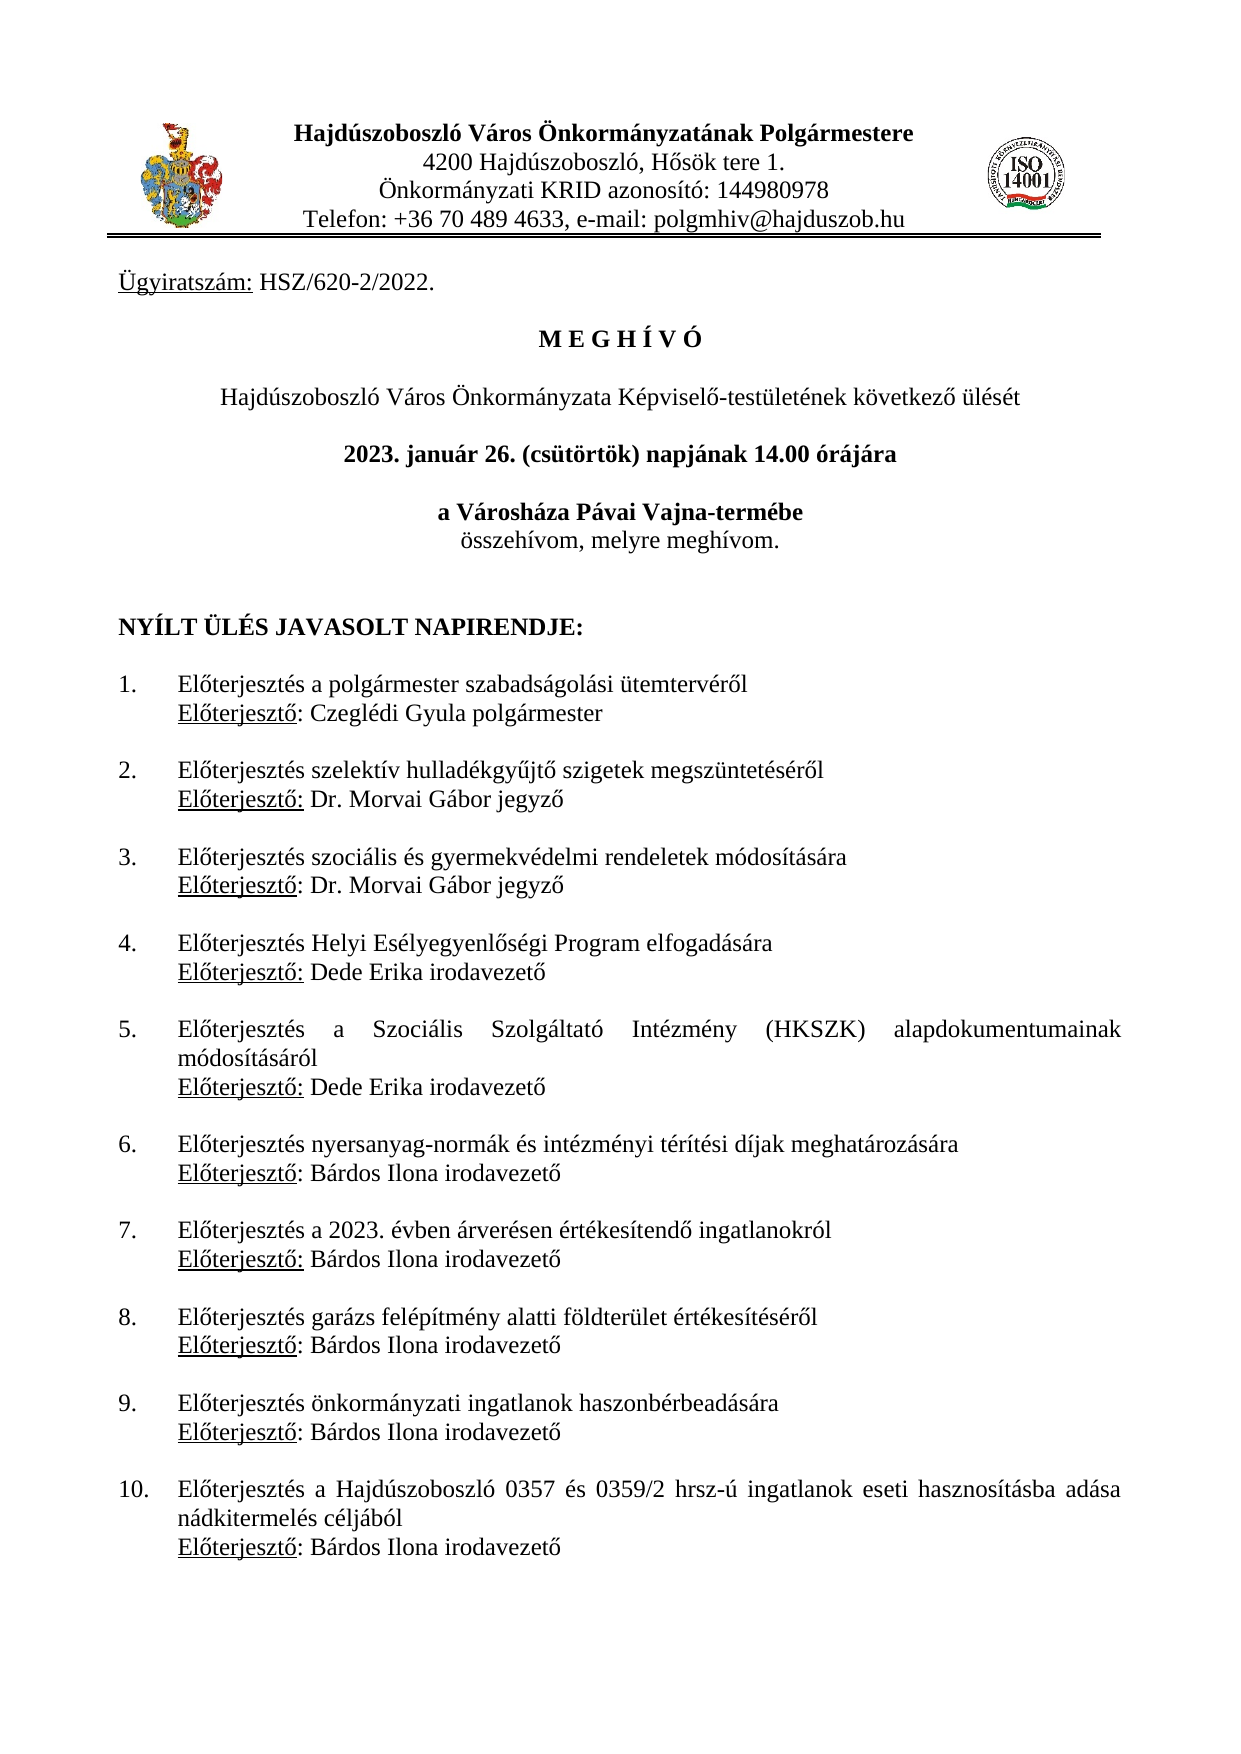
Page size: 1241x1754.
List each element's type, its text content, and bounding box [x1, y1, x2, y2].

list Előterjesztés nyersanyag-normák és intézményi térítési díjak meghatározására [118, 1129, 1122, 1158]
list Előterjesztő: Bárdos Ilona irodavezető [177, 1417, 1122, 1445]
list Előterjesztő: Bárdos Ilona irodavezető [177, 1330, 1122, 1359]
list Előterjesztő: Bárdos Ilona irodavezető [177, 1532, 1122, 1560]
text M E G H Í V Ó [118, 324, 1122, 353]
picture [140, 123, 223, 228]
table_header Hajdúszoboszló Város Önkormányzatának Polgármestere 4200 Hajdúszoboszló, Hősök tere 1. Önkormányzati KRID azonosító: 144980978 Telefon: +36 70 489 4633, e-mail: polgmhiv@hajduszob.hu [256, 118, 952, 233]
list Előterjesztő: Dr. Morvai Gábor jegyző [177, 784, 1122, 813]
list Előterjesztő: Dede Erika irodavezető [177, 957, 1122, 985]
list Előterjesztés önkormányzati ingatlanok haszonbérbeadására [118, 1388, 1122, 1417]
text NYÍLT ÜLÉS JAVASOLT NAPIRENDJE: [118, 612, 1122, 640]
list Előterjesztő: Czeglédi Gyula polgármester [177, 698, 1122, 727]
list Előterjesztés a polgármester szabadságolási ütemtervéről [118, 669, 1122, 698]
list Előterjesztés a 2023. évben árverésen értékesítendő ingatlanokról [118, 1215, 1122, 1244]
list Előterjesztő: Bárdos Ilona irodavezető [177, 1244, 1122, 1273]
list Előterjesztő: Dr. Morvai Gábor jegyző [177, 870, 1122, 899]
list Előterjesztés szelektív hulladékgyűjtő szigetek megszüntetéséről [118, 755, 1122, 784]
table_header [952, 118, 1101, 233]
list Előterjesztés a Szociális Szolgáltató Intézmény (HKSZK) alapdokumentumainak módosításáról [118, 1014, 1122, 1072]
list Előterjesztés garázs felépítmény alatti földterület értékesítéséről [118, 1302, 1122, 1330]
list Előterjesztés szociális és gyermekvédelmi rendeletek módosítására [118, 842, 1122, 870]
text összehívom, melyre meghívom. [118, 525, 1122, 554]
picture [987, 137, 1065, 214]
text a Városháza Pávai Vajna-termébe [118, 497, 1122, 525]
text Hajdúszoboszló Város Önkormányzata Képviselő-testületének következő ülését [118, 382, 1122, 410]
text Ügyiratszám: HSZ/620-2/2022. [118, 267, 1122, 295]
text 2023. január 26. (csütörtök) napjának 14.00 órájára [118, 439, 1122, 468]
table_header [107, 118, 256, 233]
list Előterjesztés a Hajdúszoboszló 0357 és 0359/2 hrsz-ú ingatlanok eseti hasznosításba adása nádkitermelés céljából [118, 1474, 1122, 1532]
list Előterjesztő: Bárdos Ilona irodavezető [177, 1158, 1122, 1187]
list Előterjesztés Helyi Esélyegyenlőségi Program elfogadására [118, 928, 1122, 957]
list Előterjesztő: Dede Erika irodavezető [177, 1072, 1122, 1100]
